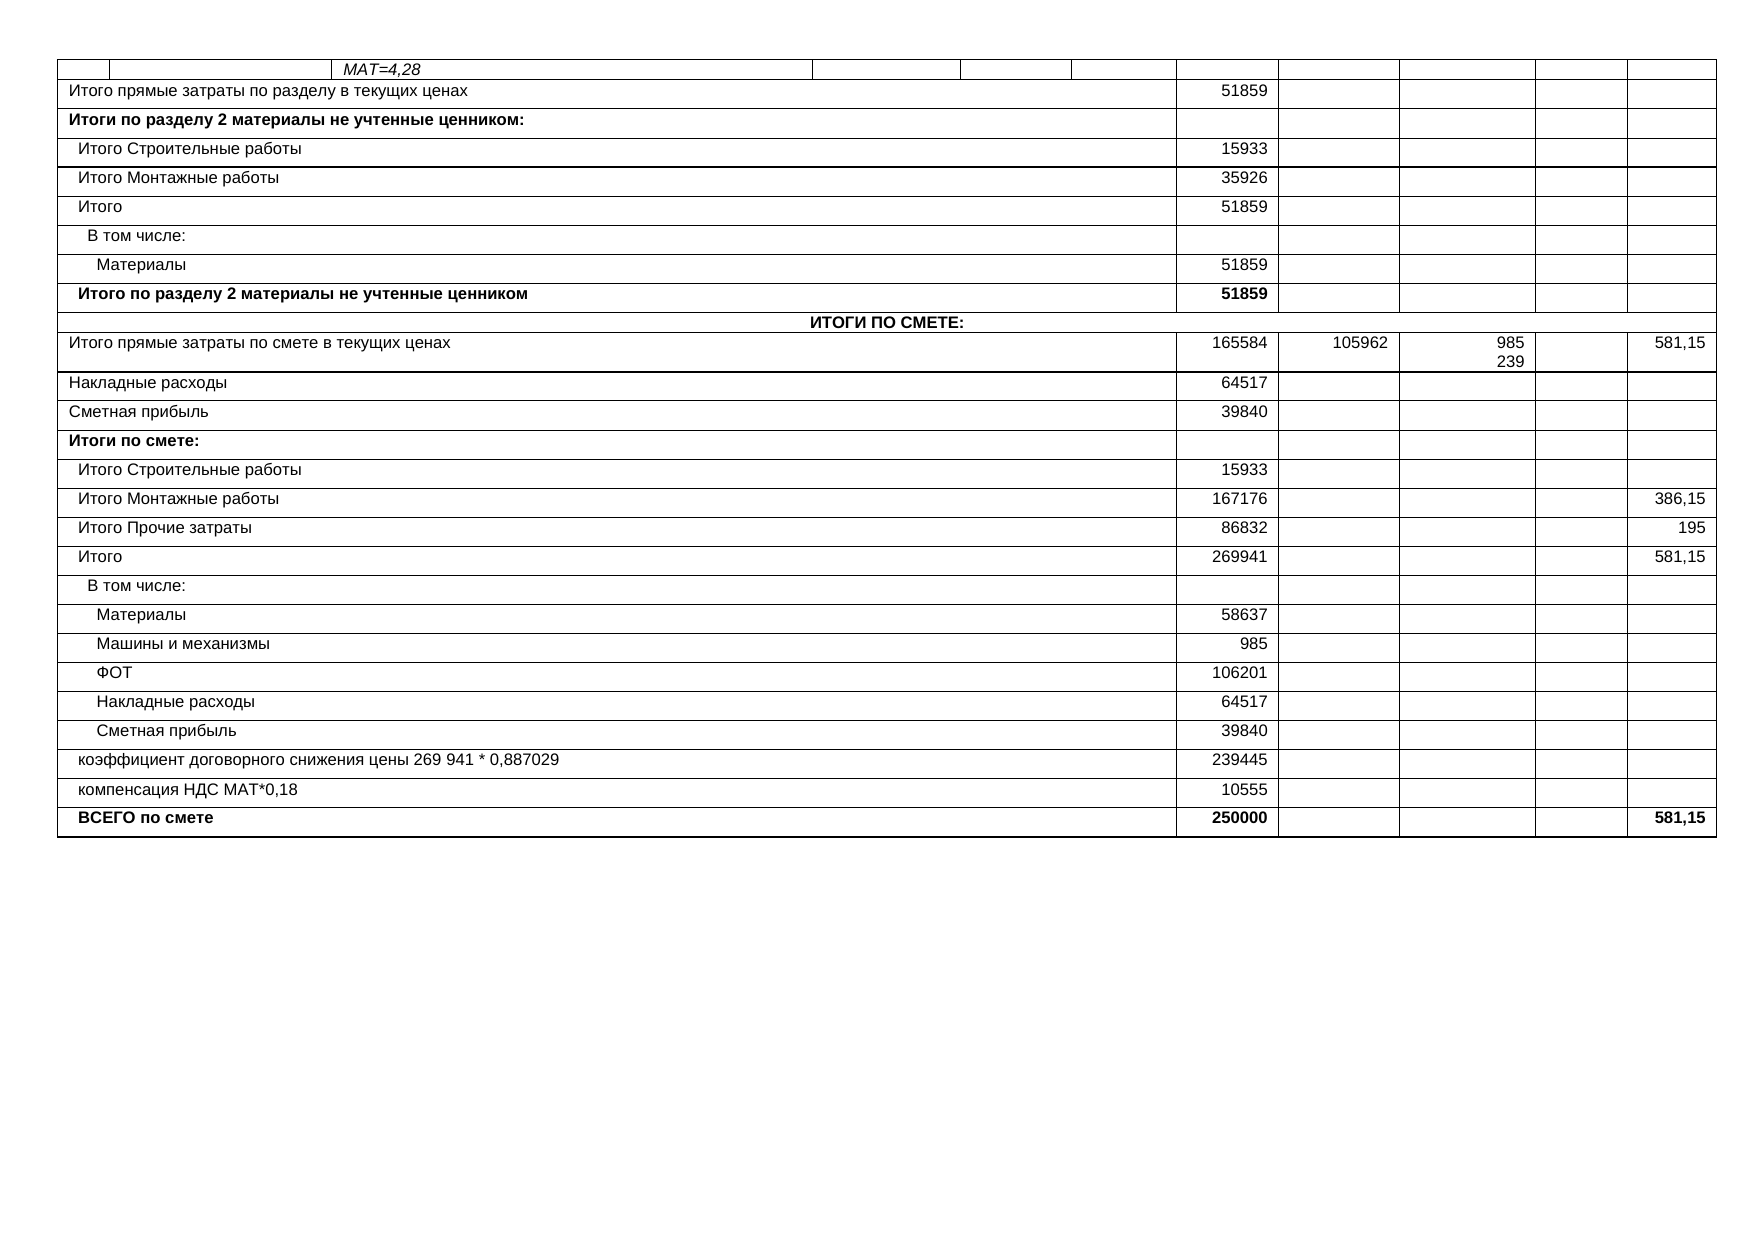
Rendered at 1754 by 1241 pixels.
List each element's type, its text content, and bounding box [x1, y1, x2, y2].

table_cell [1536, 576, 1627, 604]
table_cell 51859 [1177, 284, 1278, 312]
table_cell [1400, 692, 1535, 720]
table_cell [1400, 721, 1535, 749]
table_cell [1536, 750, 1627, 778]
table_cell [1400, 109, 1535, 137]
table_cell [1279, 139, 1399, 166]
table_cell 269941 [1177, 547, 1278, 575]
table_cell [1400, 197, 1535, 224]
table_cell [1536, 431, 1627, 458]
table_cell [1279, 692, 1399, 720]
table_cell Итоги по смете: [58, 431, 1176, 458]
table_cell [1279, 284, 1399, 312]
table_cell Машины и механизмы [58, 634, 1176, 662]
table_cell [1072, 60, 1176, 79]
table_cell [1536, 168, 1627, 196]
table_cell [1536, 80, 1627, 108]
table_cell Итого Строительные работы [58, 139, 1176, 166]
table_cell [1400, 139, 1535, 166]
table_cell [1279, 750, 1399, 778]
table_cell [1536, 284, 1627, 312]
table_cell 250000 [1177, 808, 1278, 836]
table_cell Итого Монтажные работы [58, 168, 1176, 196]
table_cell [1628, 721, 1716, 749]
table_cell коэффициент договорного снижения цены 269 941 * 0,887029 [58, 750, 1176, 778]
table_cell 10555 [1177, 779, 1278, 807]
table_cell 64517 [1177, 373, 1278, 400]
table_cell [1279, 576, 1399, 604]
table_cell Сметная прибыль [58, 721, 1176, 749]
table_cell [1628, 401, 1716, 429]
table_cell [1400, 255, 1535, 283]
table_cell [1628, 139, 1716, 166]
table_cell Итого Прочие затраты [58, 518, 1176, 546]
table_cell [1536, 547, 1627, 575]
table_cell [1536, 692, 1627, 720]
table_cell [1400, 489, 1535, 517]
table_cell [1536, 255, 1627, 283]
table_cell [1279, 226, 1399, 254]
table_cell [1628, 255, 1716, 283]
table_cell [1279, 663, 1399, 691]
table_cell Итого Монтажные работы [58, 489, 1176, 517]
table_cell [1177, 576, 1278, 604]
table_cell [1279, 721, 1399, 749]
table_cell [1536, 808, 1627, 836]
table_cell Материалы [58, 605, 1176, 633]
table_cell [1628, 605, 1716, 633]
table_cell [1628, 197, 1716, 224]
table_cell 58637 [1177, 605, 1278, 633]
table_cell [1628, 750, 1716, 778]
table_cell [1536, 333, 1627, 371]
table_cell 51859 [1177, 80, 1278, 108]
table_cell [1628, 431, 1716, 458]
table_cell [1628, 168, 1716, 196]
table_cell [1400, 373, 1535, 400]
table_cell Сметная прибыль [58, 401, 1176, 429]
table_cell [1279, 109, 1399, 137]
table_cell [332, 60, 812, 79]
table_cell Материалы [58, 255, 1176, 283]
table_cell [1628, 60, 1716, 79]
table_cell [1400, 460, 1535, 488]
table_cell [1400, 401, 1535, 429]
table_cell [1536, 460, 1627, 488]
table_cell [1628, 226, 1716, 254]
table_cell [1279, 60, 1399, 79]
table_cell [1400, 60, 1535, 79]
table_cell [1536, 197, 1627, 224]
table_cell Итого Строительные работы [58, 460, 1176, 488]
table_cell 51859 [1177, 255, 1278, 283]
table_cell [1279, 808, 1399, 836]
table_cell 39840 [1177, 401, 1278, 429]
table_cell [1279, 255, 1399, 283]
table_cell Накладные расходы [58, 373, 1176, 400]
table_cell [1279, 779, 1399, 807]
table_cell [1536, 518, 1627, 546]
table_cell ФОТ [58, 663, 1176, 691]
table_cell [1279, 431, 1399, 458]
table_cell Накладные расходы [58, 692, 1176, 720]
table_cell компенсация НДС МАТ*0,18 [58, 779, 1176, 807]
table_cell [1536, 139, 1627, 166]
table_cell [1536, 489, 1627, 517]
table_cell [1536, 721, 1627, 749]
table_cell 39840 [1177, 721, 1278, 749]
table_cell [1400, 634, 1535, 662]
table_cell [1279, 547, 1399, 575]
table_cell 35926 [1177, 168, 1278, 196]
table_cell [1400, 576, 1535, 604]
table_cell [1400, 168, 1535, 196]
table_cell [1400, 284, 1535, 312]
table_cell Итого [58, 197, 1176, 224]
table_cell 581,15 [1628, 333, 1716, 371]
table_cell 64517 [1177, 692, 1278, 720]
table_cell [1536, 226, 1627, 254]
table_cell [1536, 634, 1627, 662]
table_cell [1628, 663, 1716, 691]
table_cell [1400, 431, 1535, 458]
table_cell В том числе: [58, 226, 1176, 254]
table_cell 239445 [1177, 750, 1278, 778]
table_cell [1628, 460, 1716, 488]
table_cell [1628, 634, 1716, 662]
table_cell 106201 [1177, 663, 1278, 691]
table_cell [1400, 779, 1535, 807]
table_cell [1279, 489, 1399, 517]
table_cell [1279, 197, 1399, 224]
table_cell [1536, 60, 1627, 79]
table_cell [1400, 226, 1535, 254]
table_cell [1628, 284, 1716, 312]
table_cell Итого прямые затраты по смете в текущих ценах [58, 333, 1176, 371]
table_cell [1536, 109, 1627, 137]
table_cell 581,15 [1628, 808, 1716, 836]
table_cell [1177, 226, 1278, 254]
table_cell [1400, 605, 1535, 633]
table_cell [1536, 373, 1627, 400]
table_cell [1628, 779, 1716, 807]
table_cell [1400, 80, 1535, 108]
table_cell [1628, 373, 1716, 400]
table_cell [1628, 692, 1716, 720]
table_cell ВСЕГО по смете [58, 808, 1176, 836]
table_cell [1400, 750, 1535, 778]
table_cell [1536, 401, 1627, 429]
table_cell [1400, 808, 1535, 836]
table_cell [1628, 80, 1716, 108]
table_cell [1536, 779, 1627, 807]
table_cell [1400, 547, 1535, 575]
table_cell [1536, 663, 1627, 691]
table_cell [1279, 605, 1399, 633]
table_cell В том числе: [58, 576, 1176, 604]
table_cell [1279, 80, 1399, 108]
table_cell 195 [1628, 518, 1716, 546]
table_cell Итого прямые затраты по разделу в текущих ценах [58, 80, 1176, 108]
table_cell Итого [58, 547, 1176, 575]
table_cell 386,15 [1628, 489, 1716, 517]
table_cell [1400, 518, 1535, 546]
table_cell 86832 [1177, 518, 1278, 546]
table_cell [1536, 605, 1627, 633]
table_cell Итого по разделу 2 материалы не учтенные ценником [58, 284, 1176, 312]
table_cell 40 [58, 60, 109, 79]
table_cell 581,15 [1628, 547, 1716, 575]
table_cell 731,88 [961, 60, 1071, 79]
table_cell 167176 [1177, 489, 1278, 517]
table_cell 146 [1177, 60, 1278, 79]
table_cell [1177, 431, 1278, 458]
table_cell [110, 60, 331, 79]
table_cell 105962 [1279, 333, 1399, 371]
table_cell [1279, 373, 1399, 400]
table_cell 15933 [1177, 460, 1278, 488]
table_cell 985 239 [1400, 333, 1535, 371]
table_cell Итоги по разделу 2 материалы не учтенные ценником: [58, 109, 1176, 137]
table_cell 15933 [1177, 139, 1278, 166]
table_cell 165584 [1177, 333, 1278, 371]
table_cell [1400, 663, 1535, 691]
table_cell [1628, 109, 1716, 137]
table_cell [1279, 518, 1399, 546]
table_cell [1279, 168, 1399, 196]
table_cell 51859 [1177, 197, 1278, 224]
table_cell ИТОГИ ПО СМЕТЕ: [58, 313, 1716, 332]
table_cell [1279, 401, 1399, 429]
table_cell 985 [1177, 634, 1278, 662]
table_cell 0,2 [813, 60, 960, 79]
table_cell [1279, 460, 1399, 488]
table_cell [1177, 109, 1278, 137]
table_cell [1279, 634, 1399, 662]
table_cell [1628, 576, 1716, 604]
